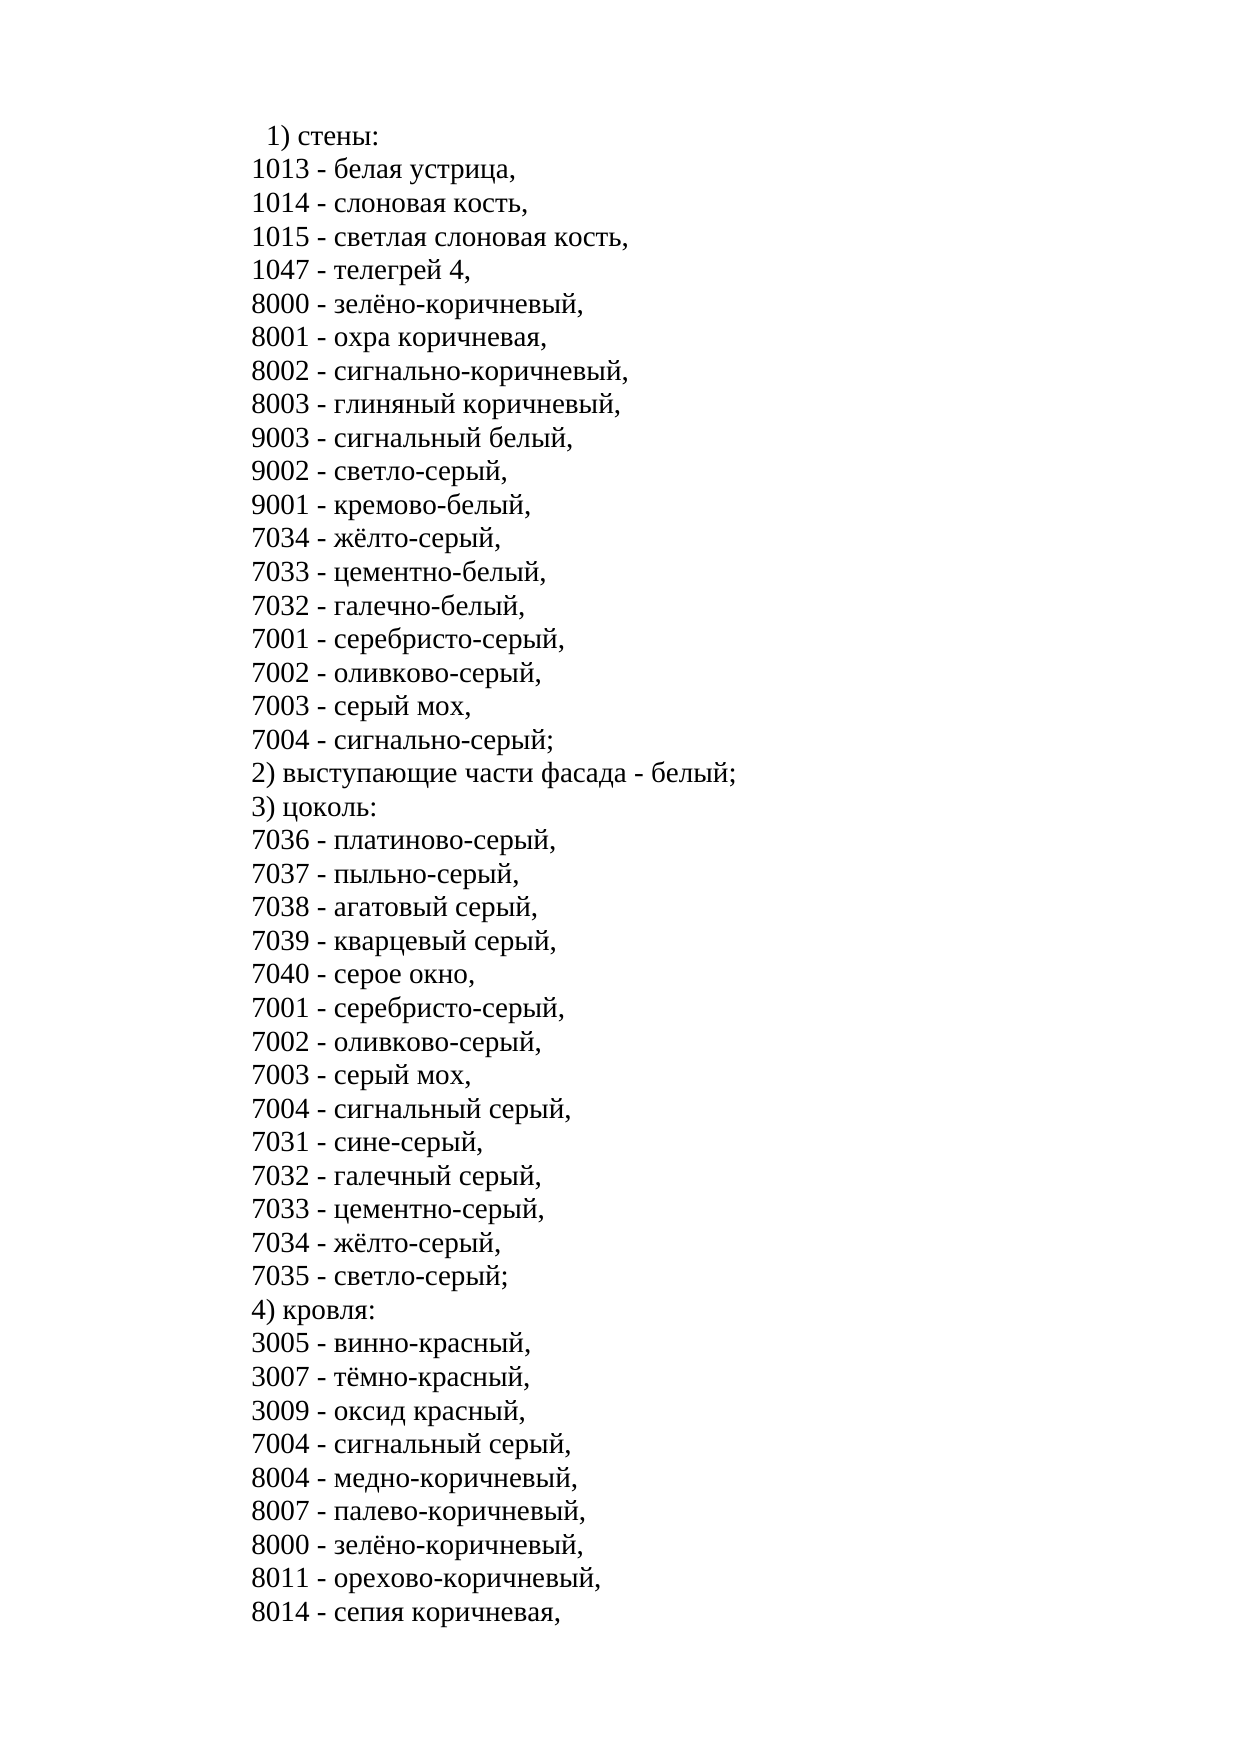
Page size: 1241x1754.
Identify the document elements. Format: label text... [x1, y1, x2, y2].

list 4) кровля: [251, 1292, 1152, 1326]
list 1015 - светлая слоновая кость, [251, 219, 1152, 252]
list 3) цоколь: [251, 789, 1152, 822]
list 7034 - жёлто-серый, [251, 1225, 1152, 1258]
list 3005 - винно-красный, [251, 1326, 1152, 1359]
list 7003 - серый мох, [251, 688, 1152, 722]
list 8011 - орехово-коричневый, [251, 1560, 1152, 1594]
list 7034 - жёлто-серый, [251, 521, 1152, 554]
list 7001 - серебристо-серый, [251, 621, 1152, 655]
list 8007 - палево-коричневый, [251, 1493, 1152, 1527]
list 7040 - серое окно, [251, 957, 1152, 990]
list 8000 - зелёно-коричневый, [251, 1527, 1152, 1560]
list 3009 - оксид красный, [251, 1393, 1152, 1426]
list 7033 - цементно-белый, [251, 554, 1152, 588]
list 7002 - оливково-серый, [251, 655, 1152, 688]
list 7038 - агатовый серый, [251, 889, 1152, 923]
list 8002 - сигнально-коричневый, [251, 353, 1152, 386]
list 7032 - галечно-белый, [251, 588, 1152, 621]
list 7002 - оливково-серый, [251, 1024, 1152, 1057]
list 7039 - кварцевый серый, [251, 923, 1152, 957]
list 8001 - охра коричневая, [251, 319, 1152, 353]
list 7004 - сигнально-серый; [251, 722, 1152, 755]
list 7032 - галечный серый, [251, 1158, 1152, 1191]
list 1014 - слоновая кость, [251, 185, 1152, 219]
list 7031 - сине-серый, [251, 1124, 1152, 1158]
list 7001 - серебристо-серый, [251, 990, 1152, 1024]
list 8003 - глиняный коричневый, [251, 386, 1152, 420]
list 1013 - белая устрица, [251, 152, 1152, 185]
list 3007 - тёмно-красный, [251, 1359, 1152, 1393]
list 9001 - кремово-белый, [251, 487, 1152, 521]
list 7004 - сигнальный серый, [251, 1426, 1152, 1460]
list 8000 - зелёно-коричневый, [251, 286, 1152, 319]
list 9003 - сигнальный белый, [251, 420, 1152, 453]
list 1) стены: [177, 118, 1152, 152]
list 7004 - сигнальный серый, [251, 1091, 1152, 1124]
list 7036 - платиново-серый, [251, 822, 1152, 856]
list 7037 - пыльно-серый, [251, 856, 1152, 889]
list 1047 - телегрей 4, [251, 252, 1152, 286]
list 9002 - светло-серый, [251, 453, 1152, 487]
list 7033 - цементно-серый, [251, 1191, 1152, 1225]
list 8004 - медно-коричневый, [251, 1460, 1152, 1493]
list 7035 - светло-серый; [251, 1258, 1152, 1292]
list 2) выступающие части фасада - белый; [251, 755, 1152, 789]
list 7003 - серый мох, [251, 1057, 1152, 1091]
list 8014 - сепия коричневая, [251, 1594, 1152, 1627]
